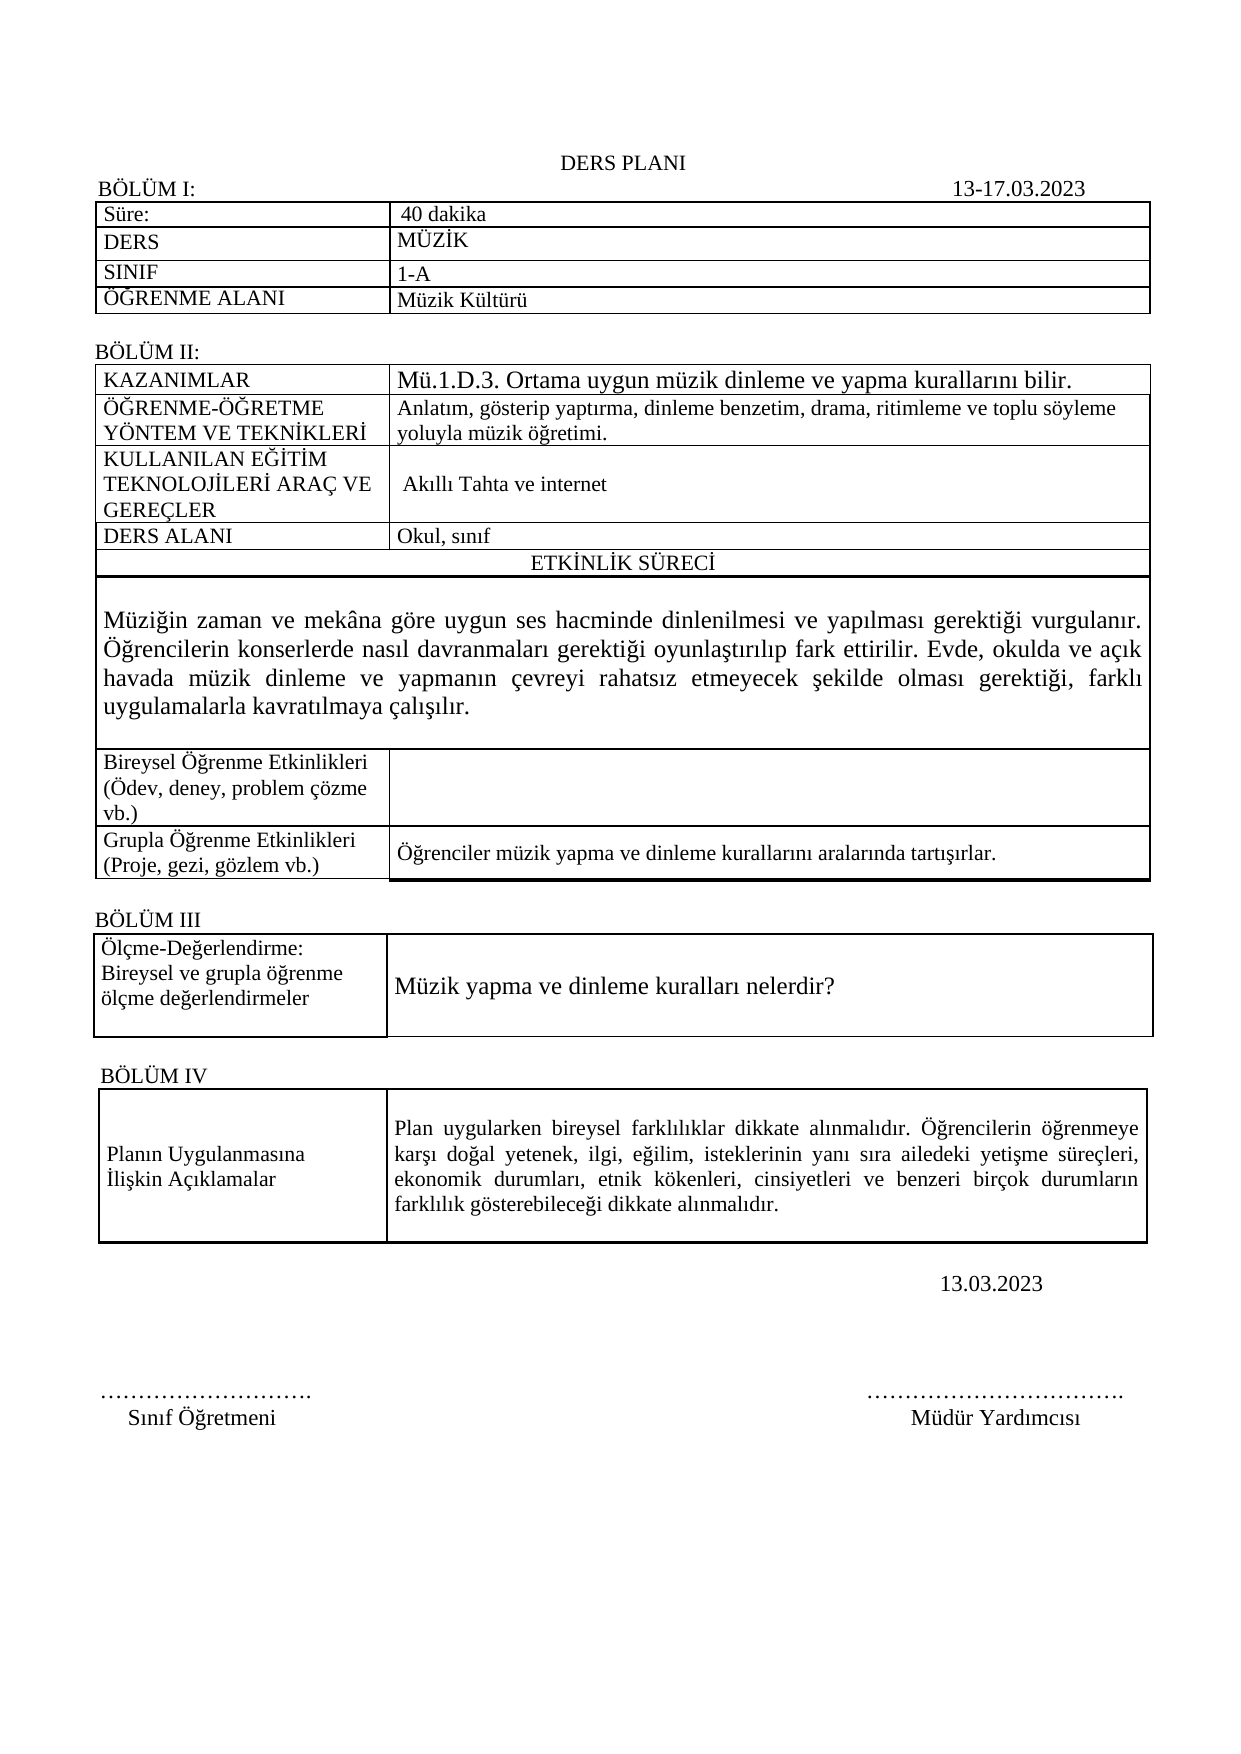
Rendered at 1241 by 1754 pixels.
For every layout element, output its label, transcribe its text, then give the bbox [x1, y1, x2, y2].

text DERS PLANI [65, 149, 1181, 175]
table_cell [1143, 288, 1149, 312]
text BÖLÜM IV [65, 1063, 1181, 1088]
text Sınıf Öğretmeni Müdür Yardımcısı [65, 1404, 1181, 1430]
table_header Müzik yapma ve dinleme kuralları nelerdir? [388, 935, 1152, 1036]
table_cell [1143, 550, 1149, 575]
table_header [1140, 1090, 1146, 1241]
table_cell SINIF [97, 261, 389, 286]
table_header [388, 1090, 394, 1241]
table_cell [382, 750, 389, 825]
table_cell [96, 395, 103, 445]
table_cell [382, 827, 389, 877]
text BÖLÜM II: [65, 339, 1181, 364]
table_cell ÖĞRENME ALANI [97, 288, 389, 312]
table_cell DERS [97, 228, 389, 260]
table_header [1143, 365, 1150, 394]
text BÖLÜM I: 13-17.03.2023 [65, 175, 1181, 201]
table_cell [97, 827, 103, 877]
table_cell Müziğin zaman ve mekâna göre uygun ses hacminde dinlenilmesi ve yapılması gerektiği vurgulanır. Öğrencilerin konserlerde nasıl davranmaları gerektiği oyunlaştırılıp fark ettirilir. Evde, okulda ve açık havada müzik dinleme ve yapmanın çevreyi rahatsız etmeyecek şekilde olması gerektiği, farklı uygulamalarla kavratılmaya çalışılır. [97, 578, 1149, 748]
table_cell [390, 750, 1149, 825]
table_cell Okul, sınıf [390, 523, 1149, 549]
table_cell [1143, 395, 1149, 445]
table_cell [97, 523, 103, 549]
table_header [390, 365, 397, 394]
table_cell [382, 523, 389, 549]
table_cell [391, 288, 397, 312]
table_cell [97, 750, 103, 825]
table_header Planın Uygulanmasına İlişkin Açıklamalar [100, 1090, 386, 1241]
table_cell MÜZİK [391, 228, 1149, 260]
text ………………………. ……………………………. [65, 1378, 1181, 1404]
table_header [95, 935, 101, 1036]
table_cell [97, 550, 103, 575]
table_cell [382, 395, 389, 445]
table_cell Akıllı Tahta ve internet [390, 446, 1149, 522]
table_cell Öğrenciler müzik yapma ve dinleme kurallarını aralarında tartışırlar. [390, 827, 1149, 877]
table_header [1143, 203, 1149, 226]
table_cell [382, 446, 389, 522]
text BÖLÜM III [65, 907, 1181, 933]
table_header KAZANIMLAR [96, 365, 389, 394]
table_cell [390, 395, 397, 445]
text 13.03.2023 [65, 1270, 1181, 1296]
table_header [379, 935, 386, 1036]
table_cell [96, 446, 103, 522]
